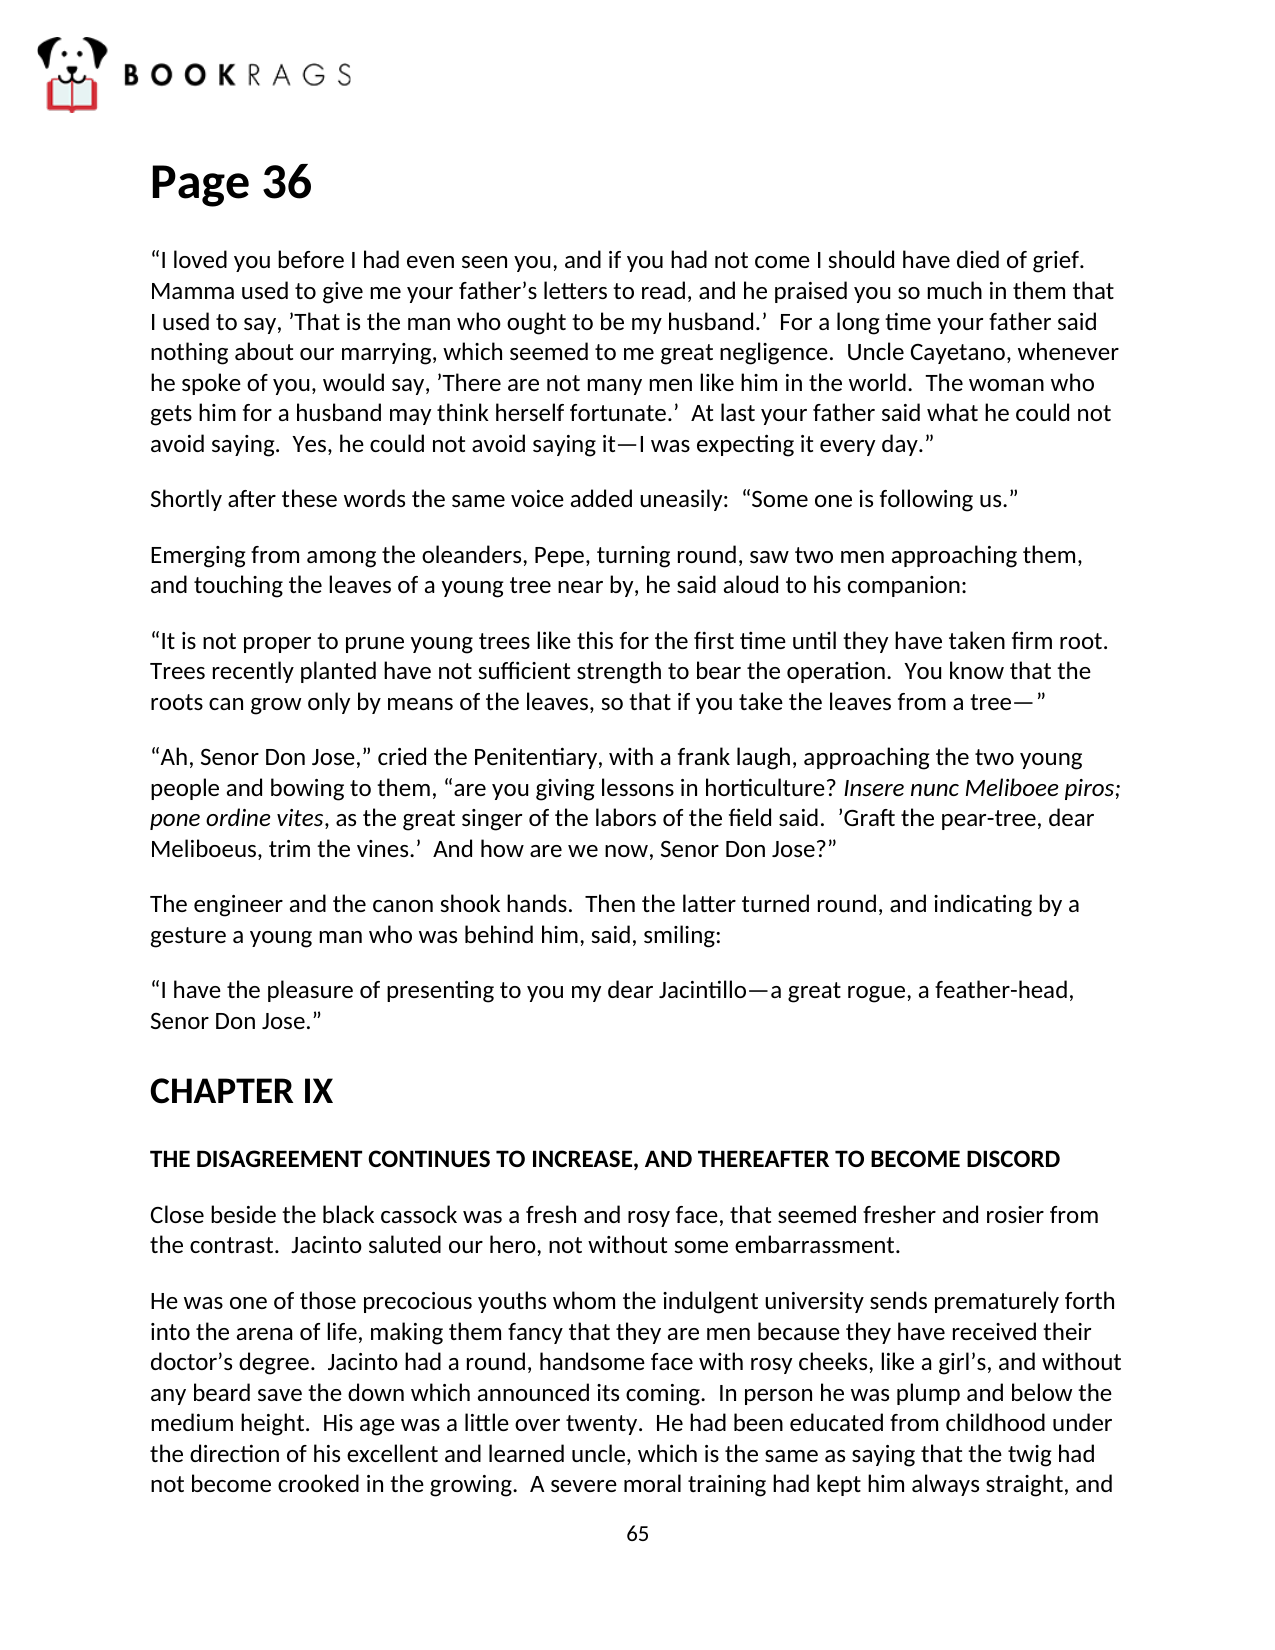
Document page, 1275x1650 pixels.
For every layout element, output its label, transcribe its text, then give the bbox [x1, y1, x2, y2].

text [150, 1285, 1125, 1499]
text “I loved you before I had even seen you, and if you had not come I should have died of grief. Mamma used to give me your father’s letters to read, and he praised you so much in them that I used to say, ’That is the man who ought to be my husband.’ For a long time your father said nothing about our marrying, which seemed to me great negligence. Uncle Cayetano, whenever he spoke of you, would say, ’There are not many men like him in the world. The woman who gets him for a husband may think herself fortunate.’ At last your father said what he could not avoid saying. Yes, he could not avoid saying it—­I was expecting it every day.” [150, 244, 1125, 458]
text CHAPTER IX [150, 1067, 1125, 1112]
text Shortly after these words the same voice added uneasily: “Some one is following us.” [150, 483, 1125, 514]
text “I have the pleasure of presenting to you my dear Jacintillo—­a great rogue, a feather-head, Senor Don Jose.” [150, 974, 1125, 1036]
picture [37, 37, 351, 113]
text “Ah, Senor Don Jose,” cried the Penitentiary, with a frank laugh, approaching the two young people and bowing to them, “are you giving lessons in horticulture? Insere nunc Meliboee piros; pone ordine vites, as the great singer of the labors of the field said. ’Graft the pear-tree, dear Meliboeus, trim the vines.’ And how are we now, Senor Don Jose?” [150, 741, 1125, 863]
text Page 36 [150, 150, 1125, 211]
text The engineer and the canon shook hands. Then the latter turned round, and indicating by a gesture a young man who was behind him, said, smiling: [150, 888, 1125, 949]
text Close beside the black cassock was a fresh and rosy face, that seemed fresher and rosier from the contrast. Jacinto saluted our hero, not without some embarrassment. [150, 1199, 1125, 1260]
text THE DISAGREEMENT CONTINUES TO INCREASE, AND THEREAFTER TO BECOME DISCORD [150, 1144, 1125, 1174]
text Emerging from among the oleanders, Pepe, turning round, saw two men approaching them, and touching the leaves of a young tree near by, he said aloud to his companion: [150, 539, 1125, 600]
text “It is not proper to prune young trees like this for the first time until they have taken firm root. Trees recently planted have not sufficient strength to bear the operation. You know that the roots can grow only by means of the leaves, so that if you take the leaves from a tree—­” [150, 625, 1125, 716]
